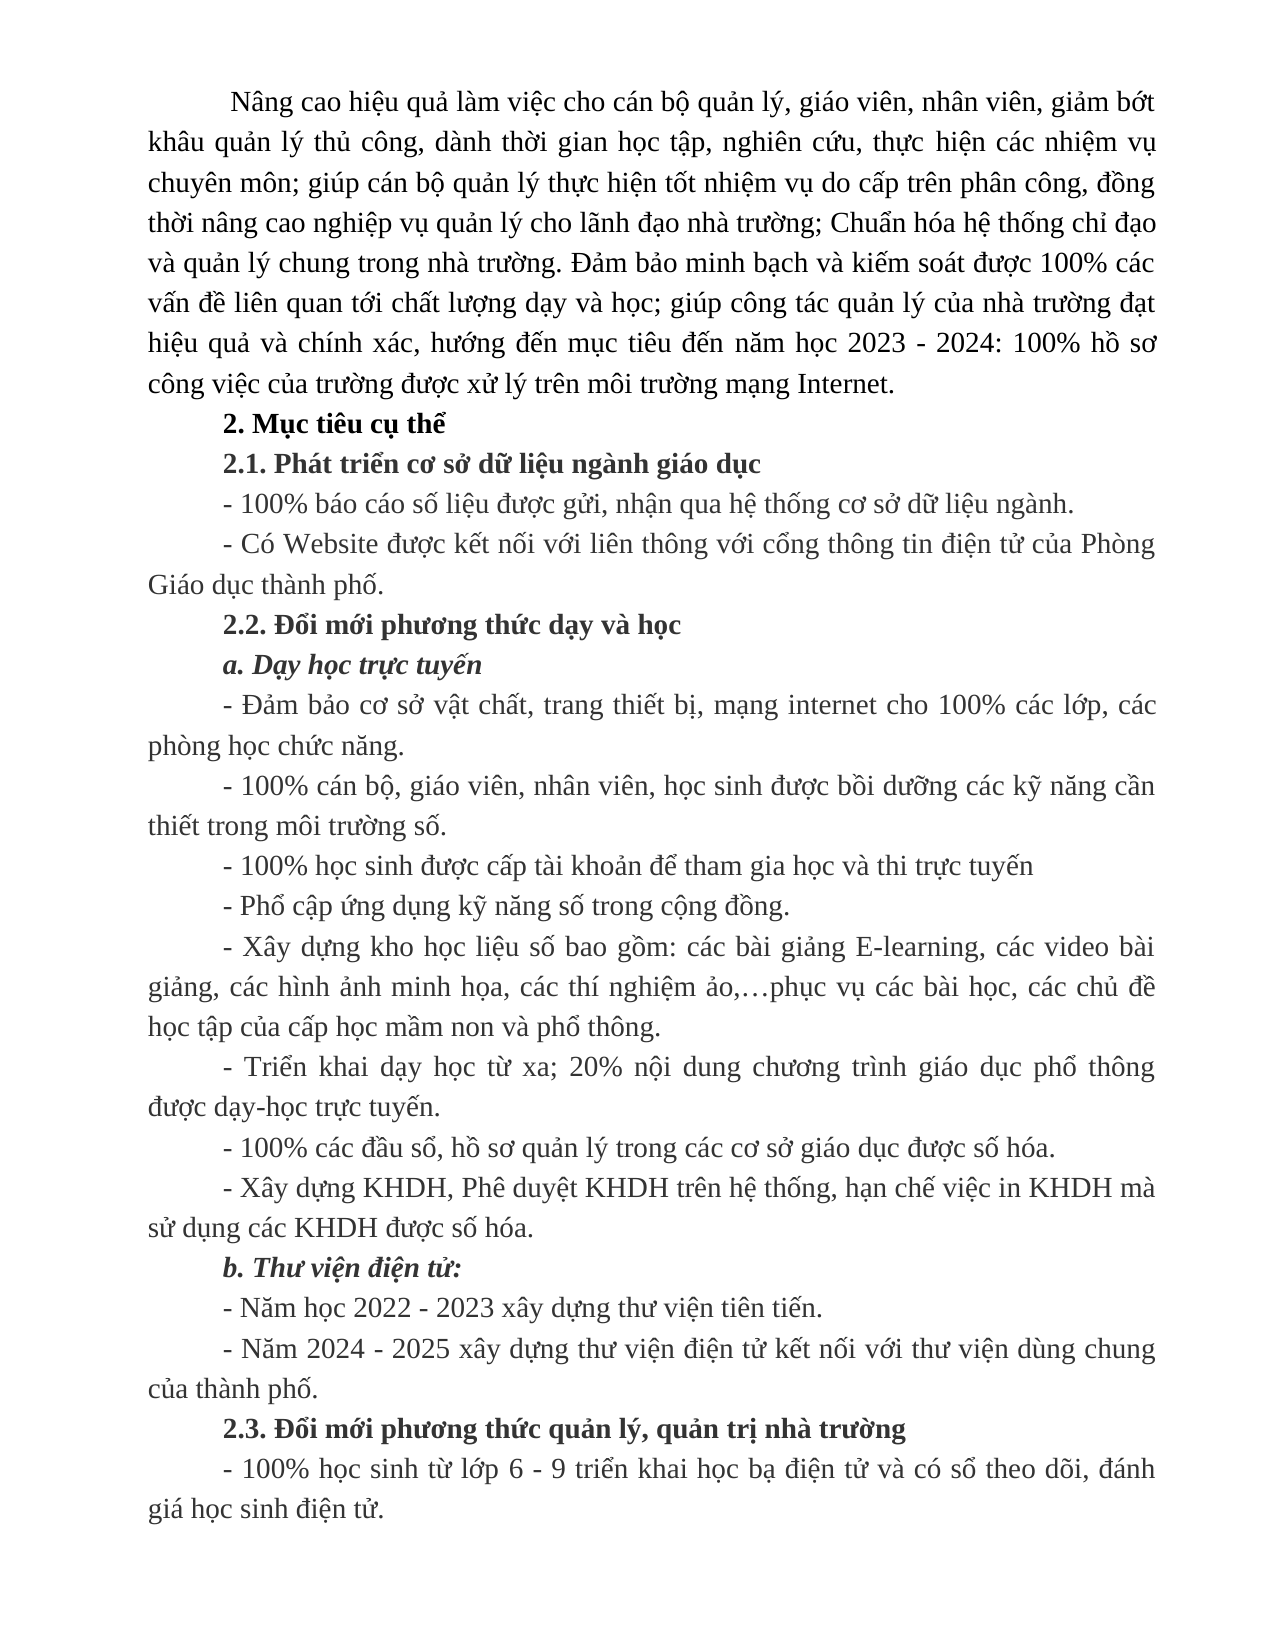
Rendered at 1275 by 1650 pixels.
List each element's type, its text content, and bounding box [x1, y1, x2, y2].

text 2.3. Đổi mới phương thức quản lý, quản trị nhà trường [148, 1411, 1157, 1445]
text - Năm học 2022 - 2023 xây dựng thư viện tiên tiến. [148, 1291, 1157, 1324]
text b. Thư viện điện tử: [148, 1250, 1157, 1284]
text - 100% các đầu sổ, hồ sơ quản lý trong các cơ sở giáo dục được số hóa. [148, 1130, 1157, 1163]
text 2.2. Đổi mới phương thức dạy và học [148, 607, 1157, 641]
text - Xây dựng KHDH, Phê duyệt KHDH trên hệ thống, hạn chế việc in KHDH mà sử dụng các KHDH được số hóa. [148, 1170, 1157, 1244]
text - Có Website được kết nối với liên thông với cổng thông tin điện tử của Phòng Giáo dục thành phố. [148, 527, 1157, 600]
list Nâng cao hiệu quả làm việc cho cán bộ quản lý, giáo viên, nhân viên, giảm bớt khâu quản lý thủ công, dành thời gian học tập, nghiên cứu, thực hiện các nhiệm vụ chuyên môn; giúp cán bộ quản lý thực hiện tốt nhiệm vụ do cấp trên phân công, đồng thời nâng cao nghiệp vụ quản lý cho lãnh đạo nhà trường; Chuẩn hóa hệ thống chỉ đạo và quản lý chung trong nhà trường. Đảm bảo minh bạch và kiếm soát được 100% các vấn đề liên quan tới chất lượng dạy và học; giúp công tác quản lý của nhà trường đạt hiệu quả và chính xác, hướng đến mục tiêu đến năm học 2023 - 2024: 100% hồ sơ công việc của trường được xử lý trên môi trường mạng Internet. [148, 84, 1157, 399]
text - 100% học sinh được cấp tài khoản để tham gia học và thi trực tuyến [148, 848, 1157, 882]
text 2.1. Phát triển cơ sở dữ liệu ngành giáo dục [148, 446, 1157, 480]
text - Phổ cập ứng dụng kỹ năng số trong cộng đồng. [148, 888, 1157, 922]
text - 100% học sinh từ lớp 6 - 9 triển khai học bạ điện tử và có sổ theo dõi, đánh giá học sinh điện tử. [148, 1451, 1157, 1525]
text - Đảm bảo cơ sở vật chất, trang thiết bị, mạng internet cho 100% các lớp, các phòng học chức năng. [148, 687, 1157, 761]
text - Xây dựng kho học liệu số bao gồm: các bài giảng E-learning, các video bài giảng, các hình ảnh minh họa, các thí nghiệm ảo,…phục vụ các bài học, các chủ đề học tập của cấp học mầm non và phổ thông. [148, 929, 1157, 1043]
text - 100% cán bộ, giáo viên, nhân viên, học sinh được bồi dưỡng các kỹ năng cần thiết trong môi trường số. [148, 768, 1157, 842]
text - 100% báo cáo số liệu được gửi, nhận qua hệ thống cơ sở dữ liệu ngành. [148, 486, 1157, 520]
text a. Dạy học trực tuyến [148, 647, 1157, 681]
text - Triển khai dạy học từ xa; 20% nội dung chương trình giáo dục phổ thông được dạy-học trực tuyến. [148, 1049, 1157, 1123]
list 2. Mục tiêu cụ thể [148, 406, 1157, 439]
text - Năm 2024 - 2025 xây dựng thư viện điện tử kết nối với thư viện dùng chung của thành phố. [148, 1331, 1157, 1404]
